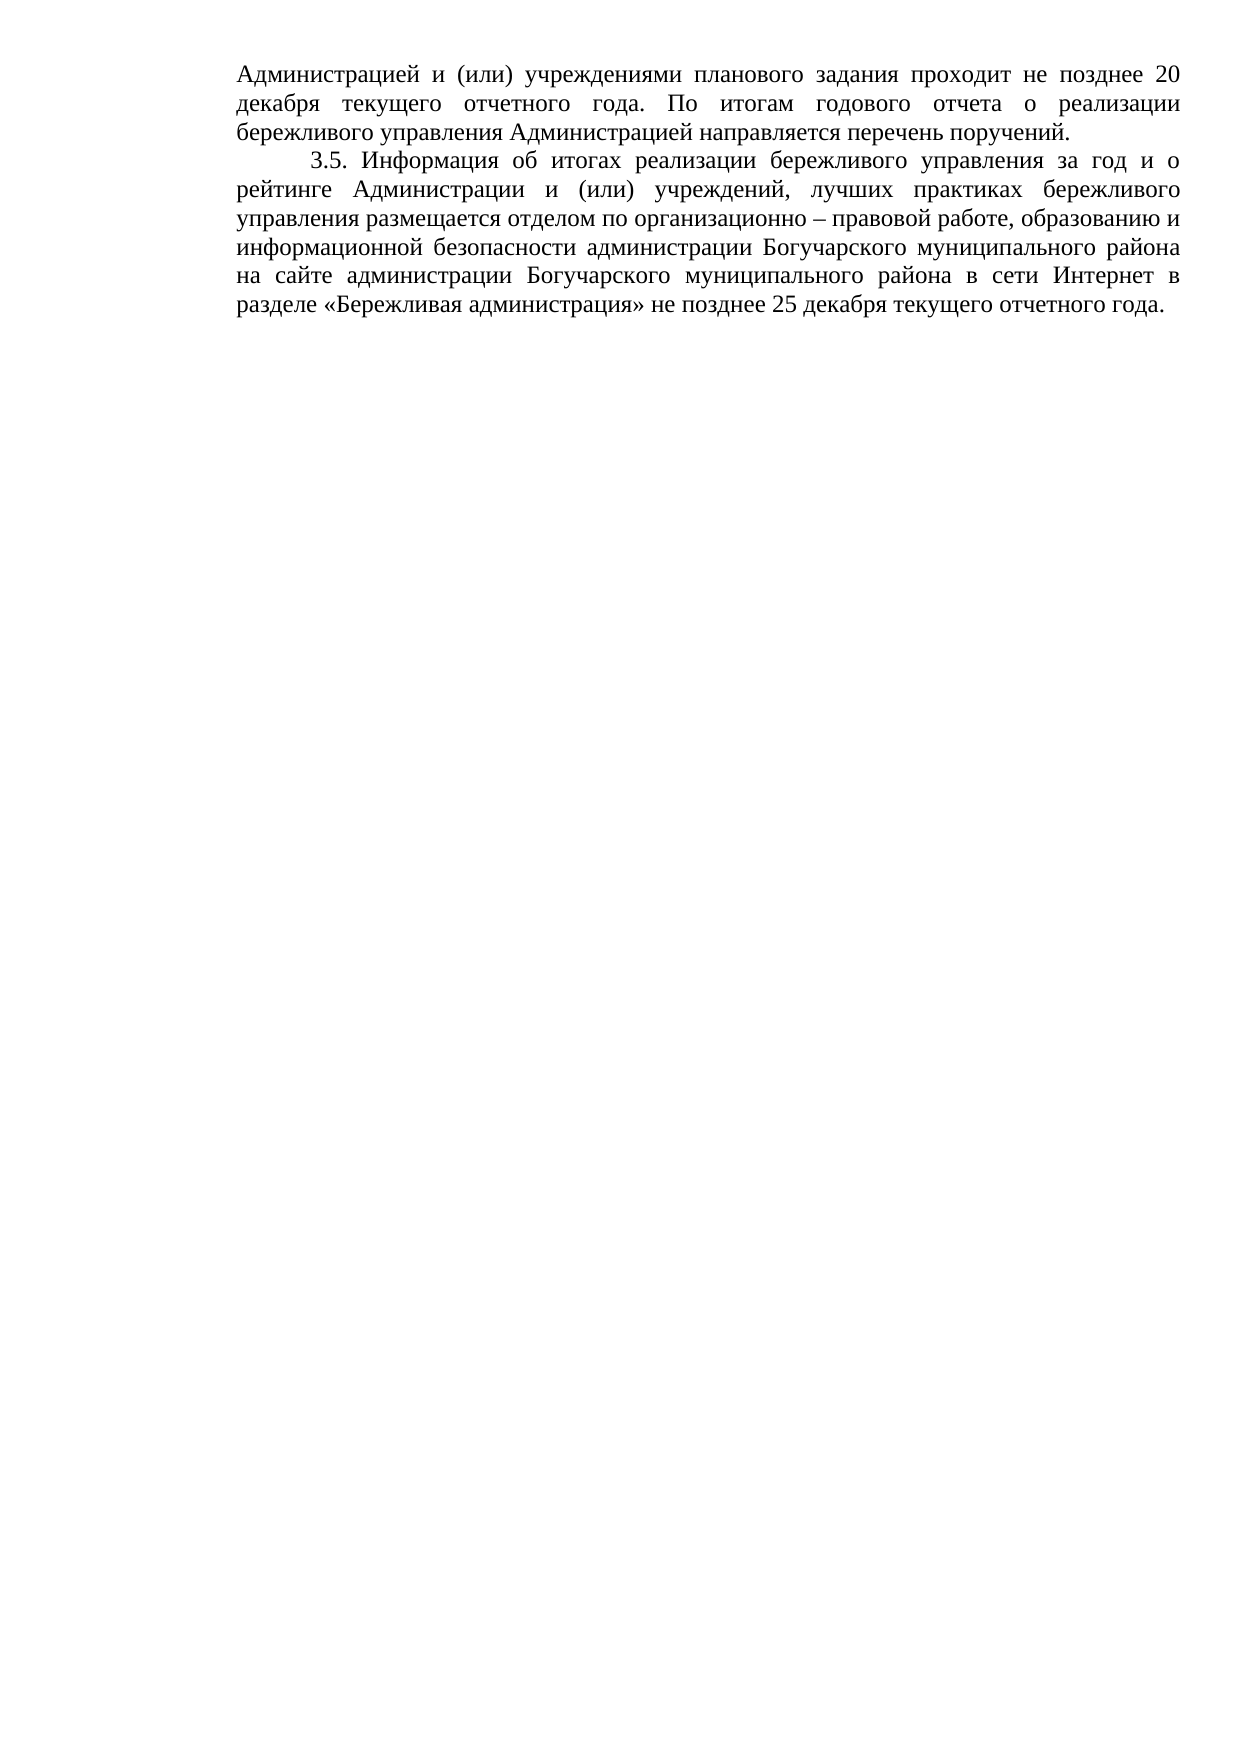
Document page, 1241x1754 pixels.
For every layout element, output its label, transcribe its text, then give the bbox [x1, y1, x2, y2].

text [236, 59, 1181, 145]
text 3.5. Информация об итогах реализации бережливого управления за год и о рейтинге Администрации и (или) учреждений, лучших практиках бережливого управления размещается отделом по организационно – правовой работе, образованию и информационной безопасности администрации Богучарского муниципального района на сайте администрации Богучарского муниципального района в сети Интернет в разделе «Бережливая администрация» не позднее 25 декабря текущего отчетного года. [236, 145, 1181, 318]
